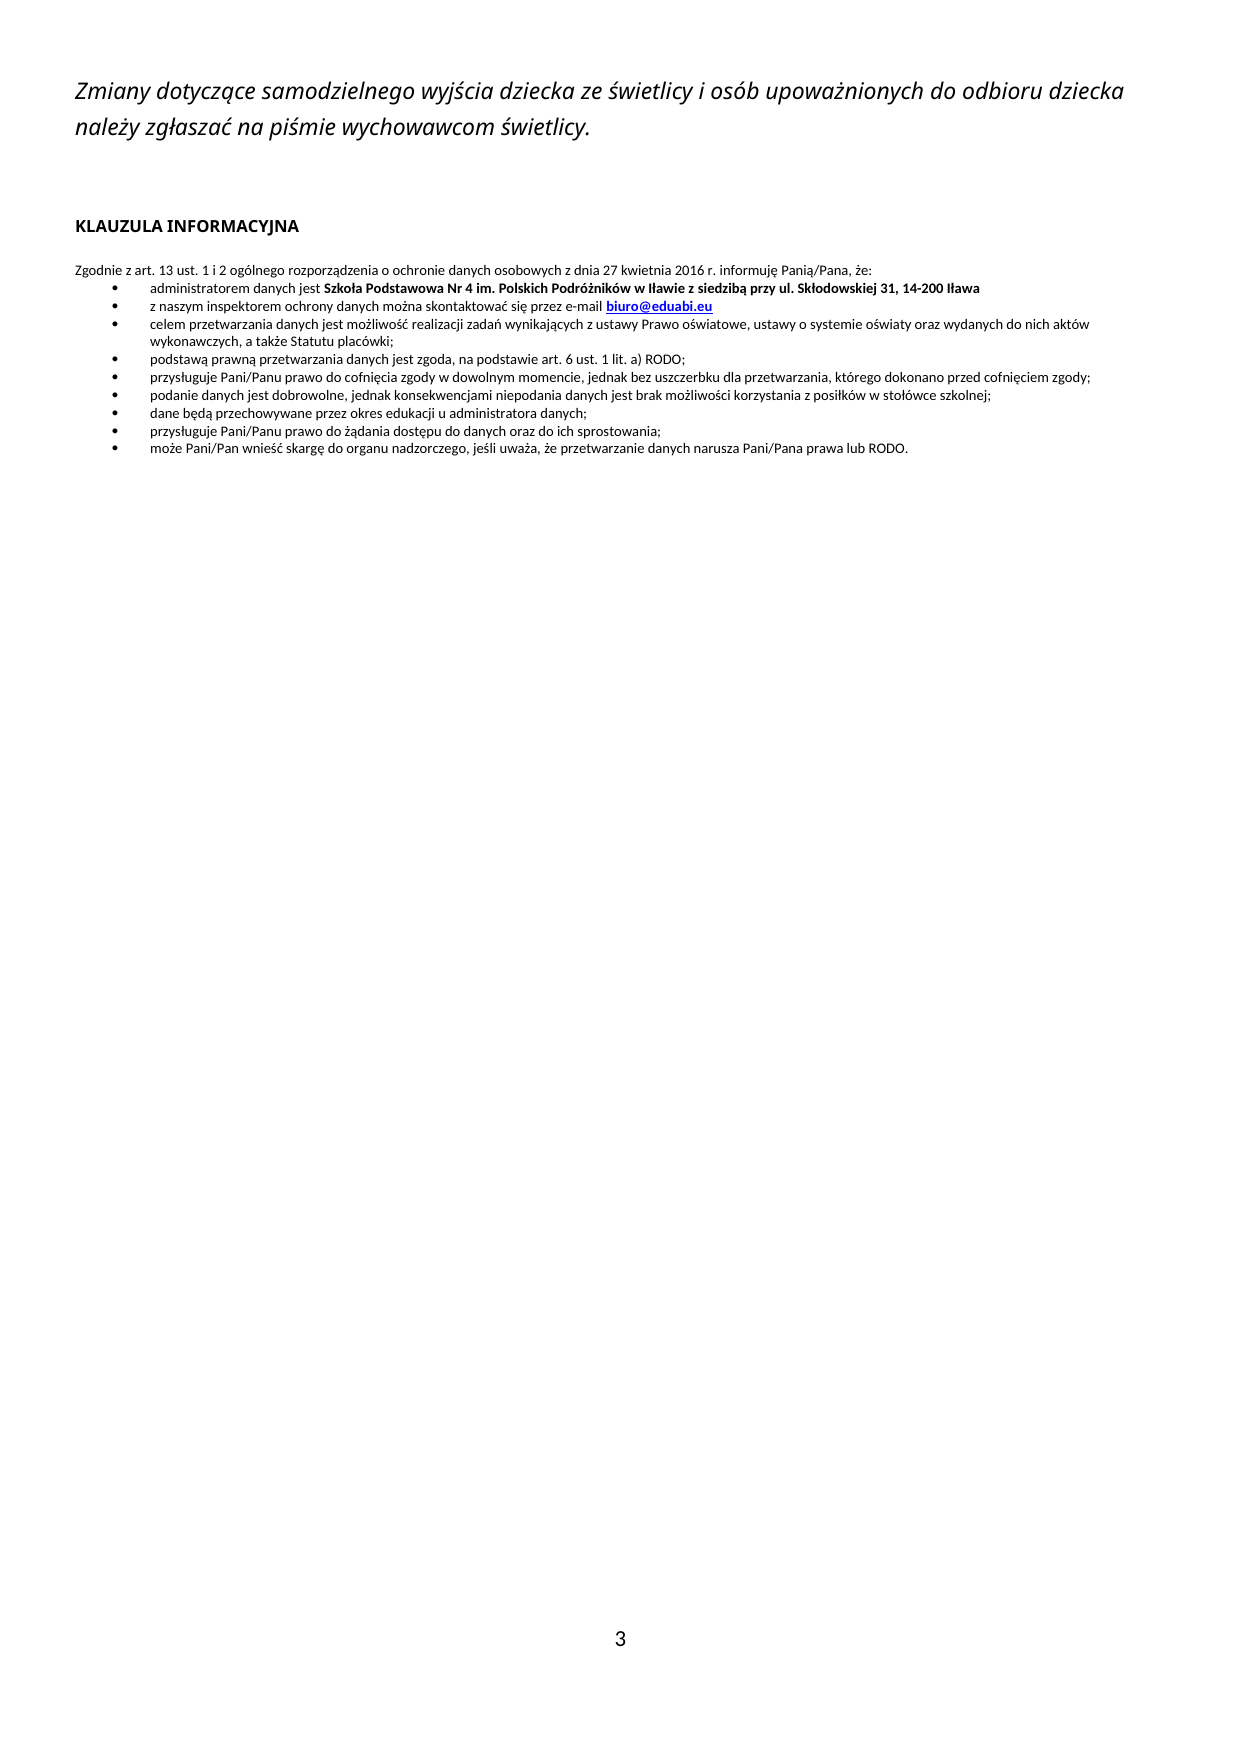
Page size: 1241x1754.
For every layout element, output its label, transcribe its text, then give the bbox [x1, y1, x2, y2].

list podstawą prawną przetwarzania danych jest zgoda, na podstawie art. 6 ust. 1 lit. a) RODO; [112, 351, 1165, 368]
list dane będą przechowywane przez okres edukacji u administratora danych; [112, 404, 1165, 422]
text Zgodnie z art. 13 ust. 1 i 2 ogólnego rozporządzenia o ochronie danych osobowych z dnia 27 kwietnia 2016 r. informuję Panią/Pana, że: [75, 261, 1165, 279]
text KLAUZULA INFORMACYJNA [75, 214, 1165, 237]
list administratorem danych jest Szkoła Podstawowa Nr 4 im. Polskich Podróżników w Iławie z siedzibą przy ul. Skłodowskiej 31, 14-200 Iława [112, 279, 1165, 297]
text Zmiany dotyczące samodzielnego wyjścia dziecka ze świetlicy i osób upoważnionych do odbioru dziecka należy zgłaszać na piśmie wychowawcom świetlicy. [75, 75, 1165, 142]
list może Pani/Pan wnieść skargę do organu nadzorczego, jeśli uważa, że przetwarzanie danych narusza Pani/Pana prawa lub RODO. [112, 439, 1165, 457]
list przysługuje Pani/Panu prawo do żądania dostępu do danych oraz do ich sprostowania; [112, 422, 1165, 439]
list podanie danych jest dobrowolne, jednak konsekwencjami niepodania danych jest brak możliwości korzystania z posiłków w stołówce szkolnej; [112, 386, 1165, 404]
list z naszym inspektorem ochrony danych można skontaktować się przez e-mail biuro@eduabi.eu [112, 297, 1165, 315]
list celem przetwarzania danych jest możliwość realizacji zadań wynikających z ustawy Prawo oświatowe, ustawy o systemie oświaty oraz wydanych do nich aktów wykonawczych, a także Statutu placówki; [112, 315, 1165, 351]
list przysługuje Pani/Panu prawo do cofnięcia zgody w dowolnym momencie, jednak bez uszczerbku dla przetwarzania, którego dokonano przed cofnięciem zgody; [112, 368, 1165, 386]
